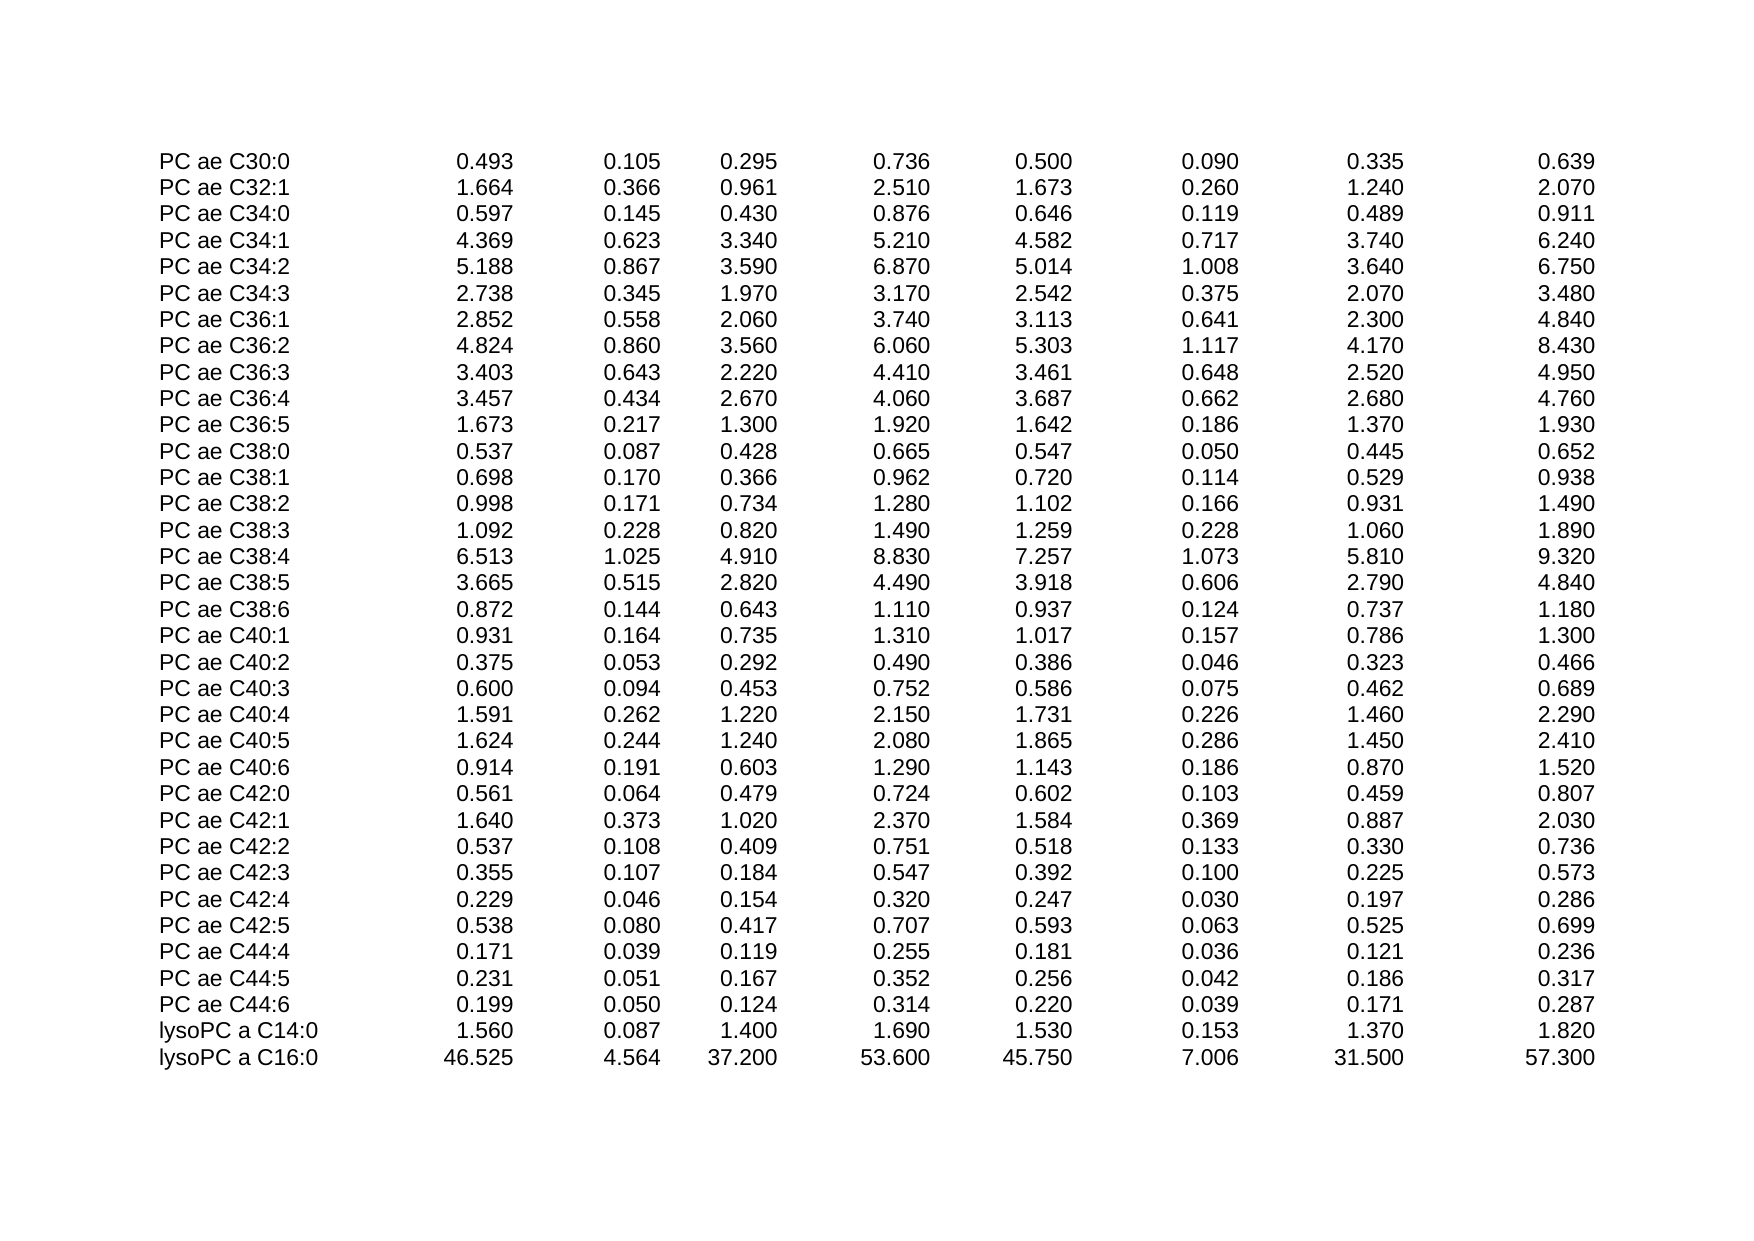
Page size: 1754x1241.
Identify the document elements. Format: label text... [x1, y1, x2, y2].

table_cell 3.640 [1250, 253, 1415, 279]
table_cell 1.102 [941, 490, 1083, 517]
table_cell 0.518 [941, 833, 1083, 859]
table_cell 45.750 [941, 1044, 1083, 1070]
table_cell 1.370 [1250, 1018, 1415, 1044]
table_cell 0.699 [1415, 912, 1606, 938]
table_cell 0.643 [525, 359, 672, 385]
table_cell 0.662 [1084, 385, 1250, 411]
table_cell PC ae C42:0 [148, 780, 376, 807]
table_cell 9.320 [1415, 543, 1606, 569]
table_cell 0.197 [1250, 886, 1415, 912]
table_cell 1.073 [1084, 543, 1250, 569]
table_cell 0.600 [376, 675, 524, 701]
table_cell PC ae C34:1 [148, 227, 376, 253]
table_cell 0.479 [672, 780, 788, 807]
table_cell 0.167 [672, 965, 788, 991]
table_cell 3.590 [672, 253, 788, 279]
table_cell 0.646 [941, 200, 1083, 227]
table_cell 0.335 [1250, 148, 1415, 174]
table_cell 2.542 [941, 280, 1083, 306]
table_cell 6.870 [789, 253, 941, 279]
table_cell 0.445 [1250, 438, 1415, 464]
table_cell 3.457 [376, 385, 524, 411]
table_cell 4.910 [672, 543, 788, 569]
table_cell 0.392 [941, 859, 1083, 886]
table_cell 37.200 [672, 1044, 788, 1070]
table_cell 0.938 [1415, 464, 1606, 490]
table_cell 0.490 [789, 649, 941, 675]
table_cell 0.042 [1084, 965, 1250, 991]
table_cell 0.586 [941, 675, 1083, 701]
table_cell 0.186 [1250, 965, 1415, 991]
table_cell 8.430 [1415, 332, 1606, 358]
table_cell 0.036 [1084, 938, 1250, 965]
table_cell 0.428 [672, 438, 788, 464]
table_cell 2.070 [1250, 280, 1415, 306]
table_cell 0.459 [1250, 780, 1415, 807]
table_cell PC ae C40:6 [148, 754, 376, 780]
table_cell 1.310 [789, 622, 941, 648]
table_cell 0.698 [376, 464, 524, 490]
table_cell 1.930 [1415, 411, 1606, 438]
table_cell 2.030 [1415, 807, 1606, 833]
table_cell 2.510 [789, 174, 941, 200]
table_cell PC ae C40:4 [148, 701, 376, 727]
table_cell 1.591 [376, 701, 524, 727]
table_cell 0.228 [1084, 517, 1250, 543]
table_cell 0.515 [525, 569, 672, 596]
table_cell 0.075 [1084, 675, 1250, 701]
table_cell 0.597 [376, 200, 524, 227]
table_cell 0.145 [525, 200, 672, 227]
table_cell lysoPC a C16:0 [148, 1044, 376, 1070]
table_cell 1.008 [1084, 253, 1250, 279]
table_cell 0.786 [1250, 622, 1415, 648]
table_cell 0.114 [1084, 464, 1250, 490]
table_cell PC ae C38:6 [148, 596, 376, 622]
table_cell 4.170 [1250, 332, 1415, 358]
table_cell 1.624 [376, 728, 524, 754]
table_cell 4.410 [789, 359, 941, 385]
table_cell 0.171 [376, 938, 524, 965]
table_cell PC ae C38:4 [148, 543, 376, 569]
table_cell PC ae C36:5 [148, 411, 376, 438]
table_cell 46.525 [376, 1044, 524, 1070]
table_cell 0.229 [376, 886, 524, 912]
table_cell 0.870 [1250, 754, 1415, 780]
table_cell 0.820 [672, 517, 788, 543]
table_cell 0.184 [672, 859, 788, 886]
table_cell 1.530 [941, 1018, 1083, 1044]
table_cell 1.664 [376, 174, 524, 200]
table_cell 2.300 [1250, 306, 1415, 332]
table_cell PC ae C34:2 [148, 253, 376, 279]
table_cell lysoPC a C14:0 [148, 1018, 376, 1044]
table_cell PC ae C38:2 [148, 490, 376, 517]
table_cell 57.300 [1415, 1044, 1606, 1070]
table_cell 0.867 [525, 253, 672, 279]
table_cell 1.865 [941, 728, 1083, 754]
table_cell 0.181 [941, 938, 1083, 965]
table_cell 0.352 [789, 965, 941, 991]
table_cell 3.340 [672, 227, 788, 253]
table_cell 0.529 [1250, 464, 1415, 490]
table_cell 0.094 [525, 675, 672, 701]
table_cell 0.124 [672, 991, 788, 1017]
table_cell 0.603 [672, 754, 788, 780]
table_cell 0.295 [672, 148, 788, 174]
table_cell 2.220 [672, 359, 788, 385]
table_cell 0.641 [1084, 306, 1250, 332]
table_cell 5.210 [789, 227, 941, 253]
table_cell PC ae C42:5 [148, 912, 376, 938]
table_cell 1.400 [672, 1018, 788, 1044]
table_cell 3.687 [941, 385, 1083, 411]
table_cell 3.170 [789, 280, 941, 306]
table_cell 7.006 [1084, 1044, 1250, 1070]
table_cell 6.513 [376, 543, 524, 569]
table_cell 4.840 [1415, 569, 1606, 596]
table_cell PC ae C40:2 [148, 649, 376, 675]
table_cell 2.080 [789, 728, 941, 754]
table_cell 6.750 [1415, 253, 1606, 279]
table_cell 0.724 [789, 780, 941, 807]
table_cell 0.409 [672, 833, 788, 859]
table_cell 0.046 [525, 886, 672, 912]
table_cell 0.262 [525, 701, 672, 727]
table_cell PC ae C44:6 [148, 991, 376, 1017]
table_cell 0.493 [376, 148, 524, 174]
table_cell 3.918 [941, 569, 1083, 596]
table_cell 0.100 [1084, 859, 1250, 886]
table_cell 0.063 [1084, 912, 1250, 938]
table_cell 2.738 [376, 280, 524, 306]
table_cell 2.410 [1415, 728, 1606, 754]
table_cell 1.025 [525, 543, 672, 569]
table_cell 0.244 [525, 728, 672, 754]
table_cell 0.107 [525, 859, 672, 886]
table_cell 0.080 [525, 912, 672, 938]
table_cell 0.734 [672, 490, 788, 517]
table_cell 1.690 [789, 1018, 941, 1044]
table_cell PC ae C34:0 [148, 200, 376, 227]
table_cell 0.872 [376, 596, 524, 622]
table_cell 0.220 [941, 991, 1083, 1017]
table_cell 0.752 [789, 675, 941, 701]
table_cell 0.707 [789, 912, 941, 938]
table_cell 3.403 [376, 359, 524, 385]
table_cell 0.369 [1084, 807, 1250, 833]
table_cell 0.164 [525, 622, 672, 648]
table_cell 0.050 [1084, 438, 1250, 464]
table_cell 5.303 [941, 332, 1083, 358]
table_cell 7.257 [941, 543, 1083, 569]
table_cell 0.286 [1415, 886, 1606, 912]
table_cell 1.300 [1415, 622, 1606, 648]
table_cell 0.166 [1084, 490, 1250, 517]
table_cell 2.370 [789, 807, 941, 833]
table_cell PC ae C42:1 [148, 807, 376, 833]
table_cell 4.760 [1415, 385, 1606, 411]
table_cell 1.490 [1415, 490, 1606, 517]
table_cell 4.840 [1415, 306, 1606, 332]
table_cell 0.373 [525, 807, 672, 833]
table_cell 1.240 [672, 728, 788, 754]
table_cell 1.642 [941, 411, 1083, 438]
table_cell 4.369 [376, 227, 524, 253]
table_cell PC ae C44:4 [148, 938, 376, 965]
table_cell 0.751 [789, 833, 941, 859]
table_cell 0.525 [1250, 912, 1415, 938]
table_cell 1.220 [672, 701, 788, 727]
table_cell 0.386 [941, 649, 1083, 675]
table_cell 0.689 [1415, 675, 1606, 701]
table_cell 0.665 [789, 438, 941, 464]
table_cell 0.417 [672, 912, 788, 938]
table_cell PC ae C44:5 [148, 965, 376, 991]
table_cell 0.860 [525, 332, 672, 358]
table_cell 1.731 [941, 701, 1083, 727]
table_cell 1.143 [941, 754, 1083, 780]
table_cell PC ae C38:3 [148, 517, 376, 543]
table_cell 5.188 [376, 253, 524, 279]
table_cell 1.370 [1250, 411, 1415, 438]
table_cell 0.345 [525, 280, 672, 306]
table_cell 0.186 [1084, 411, 1250, 438]
table_cell PC ae C42:2 [148, 833, 376, 859]
table_cell 0.171 [525, 490, 672, 517]
table_cell 0.462 [1250, 675, 1415, 701]
table_cell 2.070 [1415, 174, 1606, 200]
table_cell PC ae C38:0 [148, 438, 376, 464]
table_cell 0.375 [376, 649, 524, 675]
table_cell 0.153 [1084, 1018, 1250, 1044]
table_cell 0.105 [525, 148, 672, 174]
table_cell 2.060 [672, 306, 788, 332]
table_cell 4.824 [376, 332, 524, 358]
table_cell 0.064 [525, 780, 672, 807]
table_cell 0.154 [672, 886, 788, 912]
table_cell PC ae C36:4 [148, 385, 376, 411]
table_cell 0.046 [1084, 649, 1250, 675]
table_cell 0.961 [672, 174, 788, 200]
table_cell 1.117 [1084, 332, 1250, 358]
table_cell 0.039 [525, 938, 672, 965]
table_cell 0.737 [1250, 596, 1415, 622]
table_cell 0.606 [1084, 569, 1250, 596]
table_cell 0.108 [525, 833, 672, 859]
table_cell 4.950 [1415, 359, 1606, 385]
table_cell 0.500 [941, 148, 1083, 174]
table_cell 1.820 [1415, 1018, 1606, 1044]
table_cell 1.460 [1250, 701, 1415, 727]
table_cell 3.480 [1415, 280, 1606, 306]
table_cell 0.255 [789, 938, 941, 965]
table_cell 0.225 [1250, 859, 1415, 886]
table_cell 0.561 [376, 780, 524, 807]
table_cell 3.740 [1250, 227, 1415, 253]
table_cell 0.119 [1084, 200, 1250, 227]
table_cell 2.852 [376, 306, 524, 332]
table_cell 1.280 [789, 490, 941, 517]
table_cell 0.807 [1415, 780, 1606, 807]
table_cell 4.564 [525, 1044, 672, 1070]
table_cell 1.020 [672, 807, 788, 833]
table_cell 0.736 [1415, 833, 1606, 859]
table_cell 3.560 [672, 332, 788, 358]
table_cell 0.292 [672, 649, 788, 675]
table_cell PC ae C40:1 [148, 622, 376, 648]
table_cell 0.260 [1084, 174, 1250, 200]
table_cell 1.970 [672, 280, 788, 306]
table_cell 0.133 [1084, 833, 1250, 859]
table_cell 2.820 [672, 569, 788, 596]
table_cell 3.740 [789, 306, 941, 332]
table_cell 0.489 [1250, 200, 1415, 227]
table_cell 2.150 [789, 701, 941, 727]
table_cell 0.144 [525, 596, 672, 622]
table_cell 0.090 [1084, 148, 1250, 174]
table_cell 0.320 [789, 886, 941, 912]
table_cell 0.643 [672, 596, 788, 622]
table_cell 1.490 [789, 517, 941, 543]
table_cell 0.573 [1415, 859, 1606, 886]
table_cell 1.180 [1415, 596, 1606, 622]
table_cell 0.914 [376, 754, 524, 780]
table_cell 0.648 [1084, 359, 1250, 385]
table_cell 0.931 [376, 622, 524, 648]
table_cell 5.810 [1250, 543, 1415, 569]
table_cell 2.790 [1250, 569, 1415, 596]
table_cell PC ae C30:0 [148, 148, 376, 174]
table_cell 0.537 [376, 438, 524, 464]
table_cell 0.366 [525, 174, 672, 200]
table_cell 0.538 [376, 912, 524, 938]
table_cell 0.623 [525, 227, 672, 253]
table_cell 6.060 [789, 332, 941, 358]
table_cell 1.240 [1250, 174, 1415, 200]
table_cell PC ae C34:3 [148, 280, 376, 306]
table_cell 0.330 [1250, 833, 1415, 859]
table_cell 0.466 [1415, 649, 1606, 675]
table_cell 1.060 [1250, 517, 1415, 543]
table_cell 0.962 [789, 464, 941, 490]
table_cell PC ae C42:3 [148, 859, 376, 886]
table_cell 8.830 [789, 543, 941, 569]
table_cell 0.236 [1415, 938, 1606, 965]
table_cell 0.717 [1084, 227, 1250, 253]
table_cell PC ae C38:5 [148, 569, 376, 596]
table_cell 0.602 [941, 780, 1083, 807]
table_cell 2.290 [1415, 701, 1606, 727]
table_cell 0.256 [941, 965, 1083, 991]
table_cell 0.228 [525, 517, 672, 543]
table_cell 1.110 [789, 596, 941, 622]
table_cell 2.520 [1250, 359, 1415, 385]
table_cell 2.670 [672, 385, 788, 411]
table_cell 4.060 [789, 385, 941, 411]
table_cell 2.680 [1250, 385, 1415, 411]
table_cell 0.170 [525, 464, 672, 490]
table_cell 0.355 [376, 859, 524, 886]
table_cell 0.323 [1250, 649, 1415, 675]
table_cell 0.547 [941, 438, 1083, 464]
table_cell 1.017 [941, 622, 1083, 648]
table_cell 0.317 [1415, 965, 1606, 991]
table_cell 0.366 [672, 464, 788, 490]
table_cell 1.092 [376, 517, 524, 543]
table_cell 0.453 [672, 675, 788, 701]
table_cell PC ae C36:1 [148, 306, 376, 332]
table_cell 1.640 [376, 807, 524, 833]
table_cell 6.240 [1415, 227, 1606, 253]
table_cell 1.520 [1415, 754, 1606, 780]
table_cell 0.434 [525, 385, 672, 411]
table_cell 0.226 [1084, 701, 1250, 727]
table_cell 0.430 [672, 200, 788, 227]
table_cell 0.103 [1084, 780, 1250, 807]
table_cell 0.119 [672, 938, 788, 965]
table_cell 0.736 [789, 148, 941, 174]
table_cell 1.300 [672, 411, 788, 438]
table_cell 0.039 [1084, 991, 1250, 1017]
table_cell 1.450 [1250, 728, 1415, 754]
table_cell PC ae C38:1 [148, 464, 376, 490]
table_cell 0.051 [525, 965, 672, 991]
table_cell 0.053 [525, 649, 672, 675]
table_cell 4.582 [941, 227, 1083, 253]
table_cell PC ae C40:5 [148, 728, 376, 754]
table_cell 0.186 [1084, 754, 1250, 780]
table_cell 0.124 [1084, 596, 1250, 622]
table_cell 0.030 [1084, 886, 1250, 912]
table_cell 0.887 [1250, 807, 1415, 833]
table_cell 0.231 [376, 965, 524, 991]
table_cell 3.461 [941, 359, 1083, 385]
table_cell 0.199 [376, 991, 524, 1017]
table_cell 5.014 [941, 253, 1083, 279]
table_cell 1.673 [376, 411, 524, 438]
table_cell 1.920 [789, 411, 941, 438]
table_cell 1.290 [789, 754, 941, 780]
table_cell 0.720 [941, 464, 1083, 490]
table_cell 0.121 [1250, 938, 1415, 965]
table_cell 0.087 [525, 1018, 672, 1044]
table_cell 0.375 [1084, 280, 1250, 306]
table_cell 4.490 [789, 569, 941, 596]
table_cell 0.217 [525, 411, 672, 438]
table_cell 0.911 [1415, 200, 1606, 227]
table_cell 31.500 [1250, 1044, 1415, 1070]
table_cell 0.876 [789, 200, 941, 227]
table_cell 0.286 [1084, 728, 1250, 754]
table_cell 0.537 [376, 833, 524, 859]
table_cell 0.735 [672, 622, 788, 648]
table_cell 0.593 [941, 912, 1083, 938]
table_cell 0.171 [1250, 991, 1415, 1017]
table_cell PC ae C42:4 [148, 886, 376, 912]
table_cell 0.157 [1084, 622, 1250, 648]
table_cell 0.314 [789, 991, 941, 1017]
table_cell 0.937 [941, 596, 1083, 622]
table_cell 0.087 [525, 438, 672, 464]
table_cell 0.652 [1415, 438, 1606, 464]
table_cell 3.665 [376, 569, 524, 596]
table_cell 0.998 [376, 490, 524, 517]
table_cell 1.890 [1415, 517, 1606, 543]
table_cell 3.113 [941, 306, 1083, 332]
table_cell 0.558 [525, 306, 672, 332]
table_cell 0.639 [1415, 148, 1606, 174]
table_cell PC ae C32:1 [148, 174, 376, 200]
table_cell PC ae C40:3 [148, 675, 376, 701]
table_cell 0.247 [941, 886, 1083, 912]
table_cell 0.050 [525, 991, 672, 1017]
table_cell 1.584 [941, 807, 1083, 833]
table_cell 1.673 [941, 174, 1083, 200]
table_cell PC ae C36:3 [148, 359, 376, 385]
table_cell 1.259 [941, 517, 1083, 543]
table_cell 1.560 [376, 1018, 524, 1044]
table_cell 53.600 [789, 1044, 941, 1070]
table_cell 0.287 [1415, 991, 1606, 1017]
table_cell 0.547 [789, 859, 941, 886]
table_cell 0.191 [525, 754, 672, 780]
table_cell PC ae C36:2 [148, 332, 376, 358]
table_cell 0.931 [1250, 490, 1415, 517]
